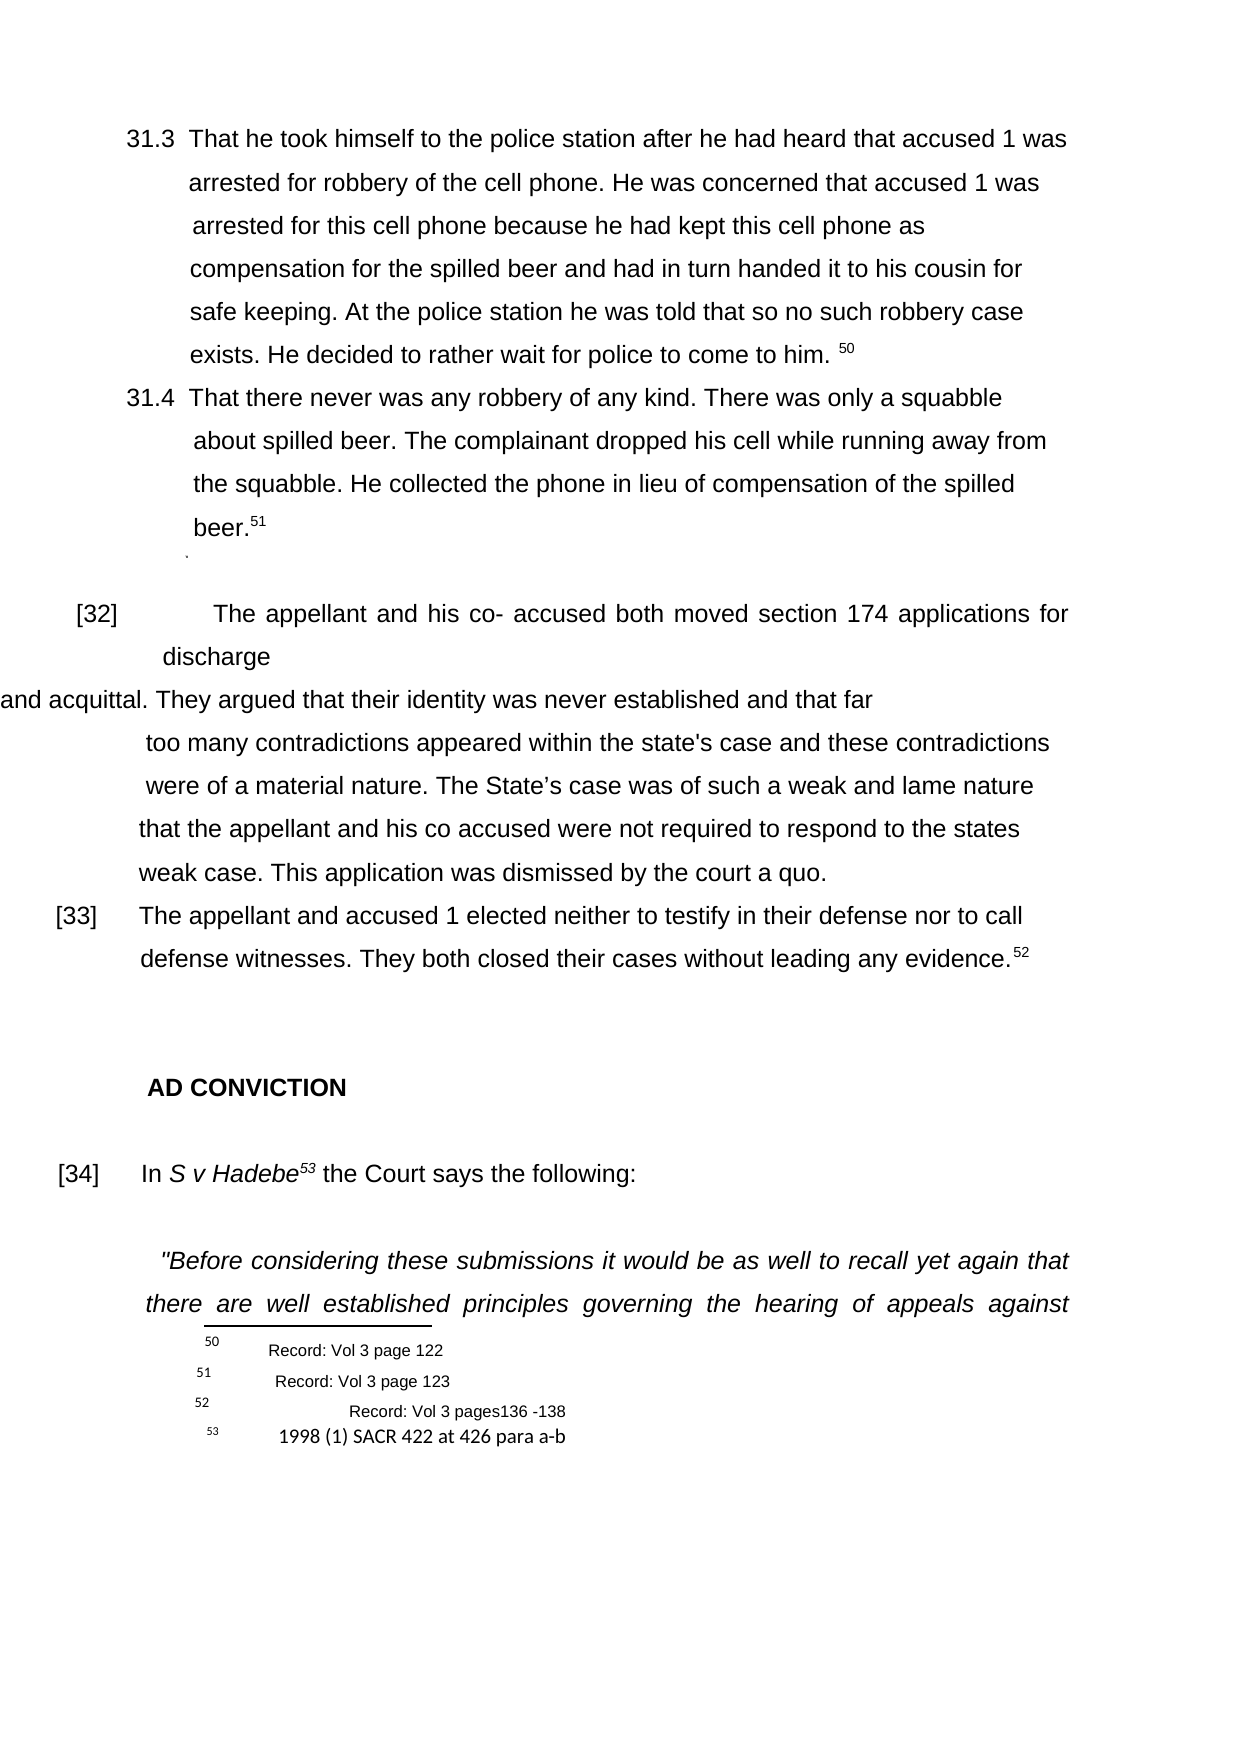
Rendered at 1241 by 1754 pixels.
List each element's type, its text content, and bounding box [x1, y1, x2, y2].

text AD CONVICTION [36, 1073, 1073, 1102]
text defense witnesses. They both closed their cases without leading any evidence. [36, 944, 1073, 973]
text arrested for robbery of the cell phone. He was concerned that accused 1 was [36, 168, 1073, 196]
text that the appellant and his co accused were not required to respond to the states [0, 814, 1073, 843]
text [32] The appellant and his co- accused both moved section 174 applications for discharge [0, 599, 1073, 671]
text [51, 1246, 1073, 1318]
text [33] The appellant and accused 1 elected neither to testify in their defense nor to call [0, 901, 1073, 929]
text the squabble. He collected the phone in lieu of compensation of the spilled [110, 469, 1073, 498]
text beer. [110, 513, 1073, 541]
text arrested for this cell phone because he had kept this cell phone as compensation for the spilled beer and had in turn handed it to his cousin for safe keeping. At the police station he was told that so no such robbery case exists. He decided to rather wait for police to come to him. [95, 211, 1073, 369]
text weak case. This application was dismissed by the court a quo. [0, 858, 1073, 886]
text too many contradictions appeared within the state's case and these contradictions [0, 728, 1073, 757]
text 31.3 That he took himself to the police station after he had heard that accused 1 was [36, 124, 1073, 153]
text and acquittal. They argued that their identity was never established and that far [0, 685, 1073, 714]
text 31.4 That there never was any robbery of any kind. There was only a squabble [36, 383, 1073, 412]
text were of a material nature. The State’s case was of such a weak and lame nature [0, 771, 1073, 800]
text about spilled beer. The complainant dropped his cell while running away from [110, 426, 1073, 455]
text [34] In S v Hadebe the Court says the following: [51, 1159, 1073, 1188]
